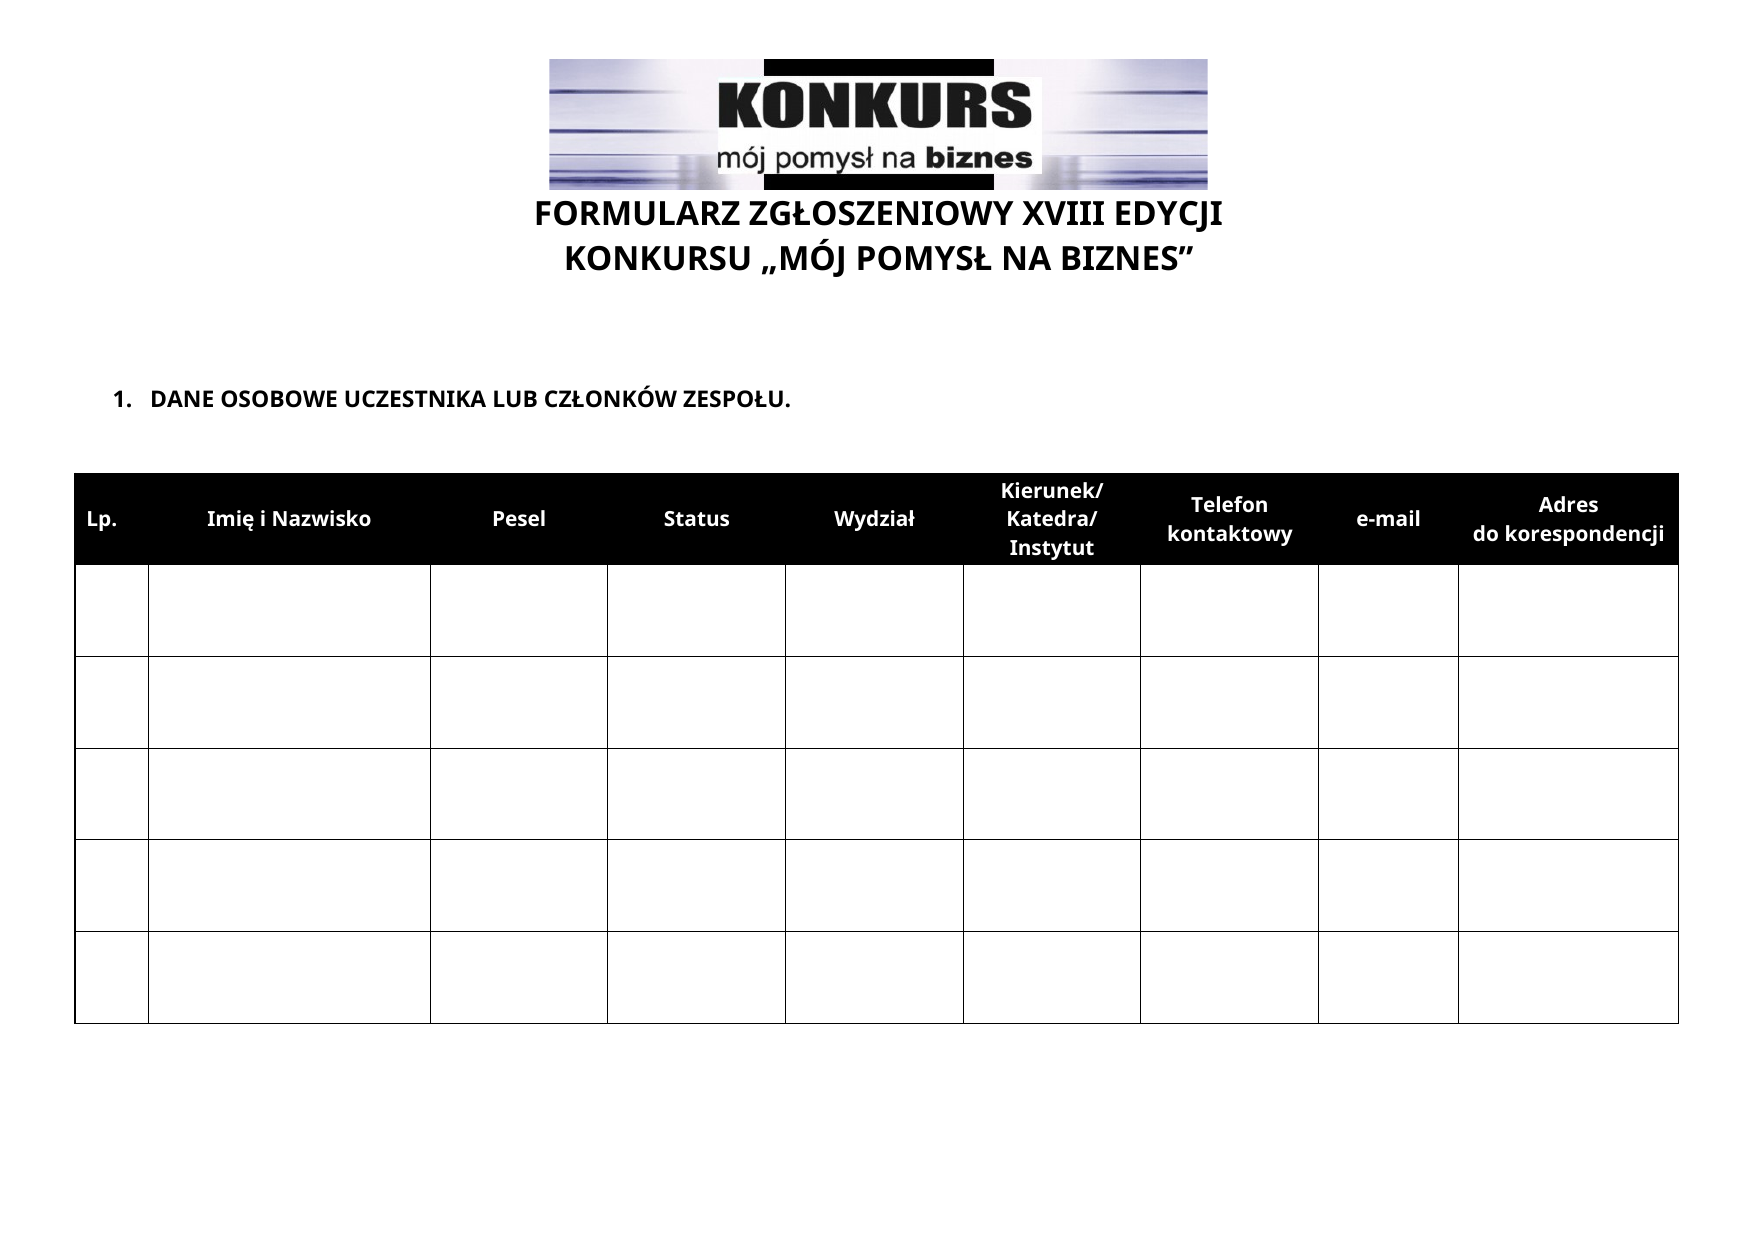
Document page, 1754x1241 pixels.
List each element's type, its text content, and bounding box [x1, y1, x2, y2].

table_cell [1141, 657, 1318, 747]
table_cell [786, 657, 963, 747]
table_cell [149, 840, 430, 931]
table_cell [608, 749, 785, 839]
table_header Wydział [786, 474, 963, 564]
table_cell [608, 565, 785, 656]
table_cell [431, 749, 607, 839]
table_cell [1141, 840, 1318, 931]
table_cell [1459, 840, 1678, 931]
table_cell [431, 840, 607, 931]
table_header Lp. [76, 474, 148, 564]
table_cell [149, 932, 430, 1022]
table_cell [149, 657, 430, 747]
table_cell [964, 565, 1140, 656]
table_cell [76, 932, 148, 1022]
table_cell [786, 840, 963, 931]
table_cell [431, 932, 607, 1022]
table_cell [1459, 565, 1678, 656]
table_cell [149, 749, 430, 839]
table_cell [431, 657, 607, 747]
table_cell [76, 657, 148, 747]
table_cell [76, 565, 148, 656]
table_cell [149, 565, 430, 656]
table_cell [786, 565, 963, 656]
table_cell [964, 840, 1140, 931]
table_cell [431, 565, 607, 656]
picture [549, 59, 1208, 190]
table_cell [964, 932, 1140, 1022]
table_cell [964, 657, 1140, 747]
table_cell [1319, 932, 1458, 1022]
table_header Adres do korespondencji [1459, 474, 1678, 564]
table_cell [1319, 840, 1458, 931]
table_cell [1459, 657, 1678, 747]
table_cell [1459, 749, 1678, 839]
table_header Pesel [431, 474, 607, 564]
table_cell [1319, 565, 1458, 656]
table_cell [1459, 932, 1678, 1022]
table_cell [76, 749, 148, 839]
table_cell [786, 749, 963, 839]
table_cell [1319, 657, 1458, 747]
table_header Kierunek/ Katedra/ Instytut [964, 474, 1140, 564]
table_cell [1319, 749, 1458, 839]
table_cell [1141, 932, 1318, 1022]
table_cell [1141, 749, 1318, 839]
table_cell [608, 657, 785, 747]
table_cell [964, 749, 1140, 839]
table_cell [1141, 565, 1318, 656]
table_cell [608, 840, 785, 931]
table_header Telefon kontaktowy [1141, 474, 1318, 564]
table_header e-mail [1319, 474, 1458, 564]
table_header Imię i Nazwisko [149, 474, 430, 564]
table_cell [786, 932, 963, 1022]
list DANE OSOBOWE UCZESTNIKA LUB CZŁONKÓW ZESPOŁU. [112, 383, 1679, 414]
table_header Status [608, 474, 785, 564]
table_cell [76, 840, 148, 931]
table_cell [608, 932, 785, 1022]
